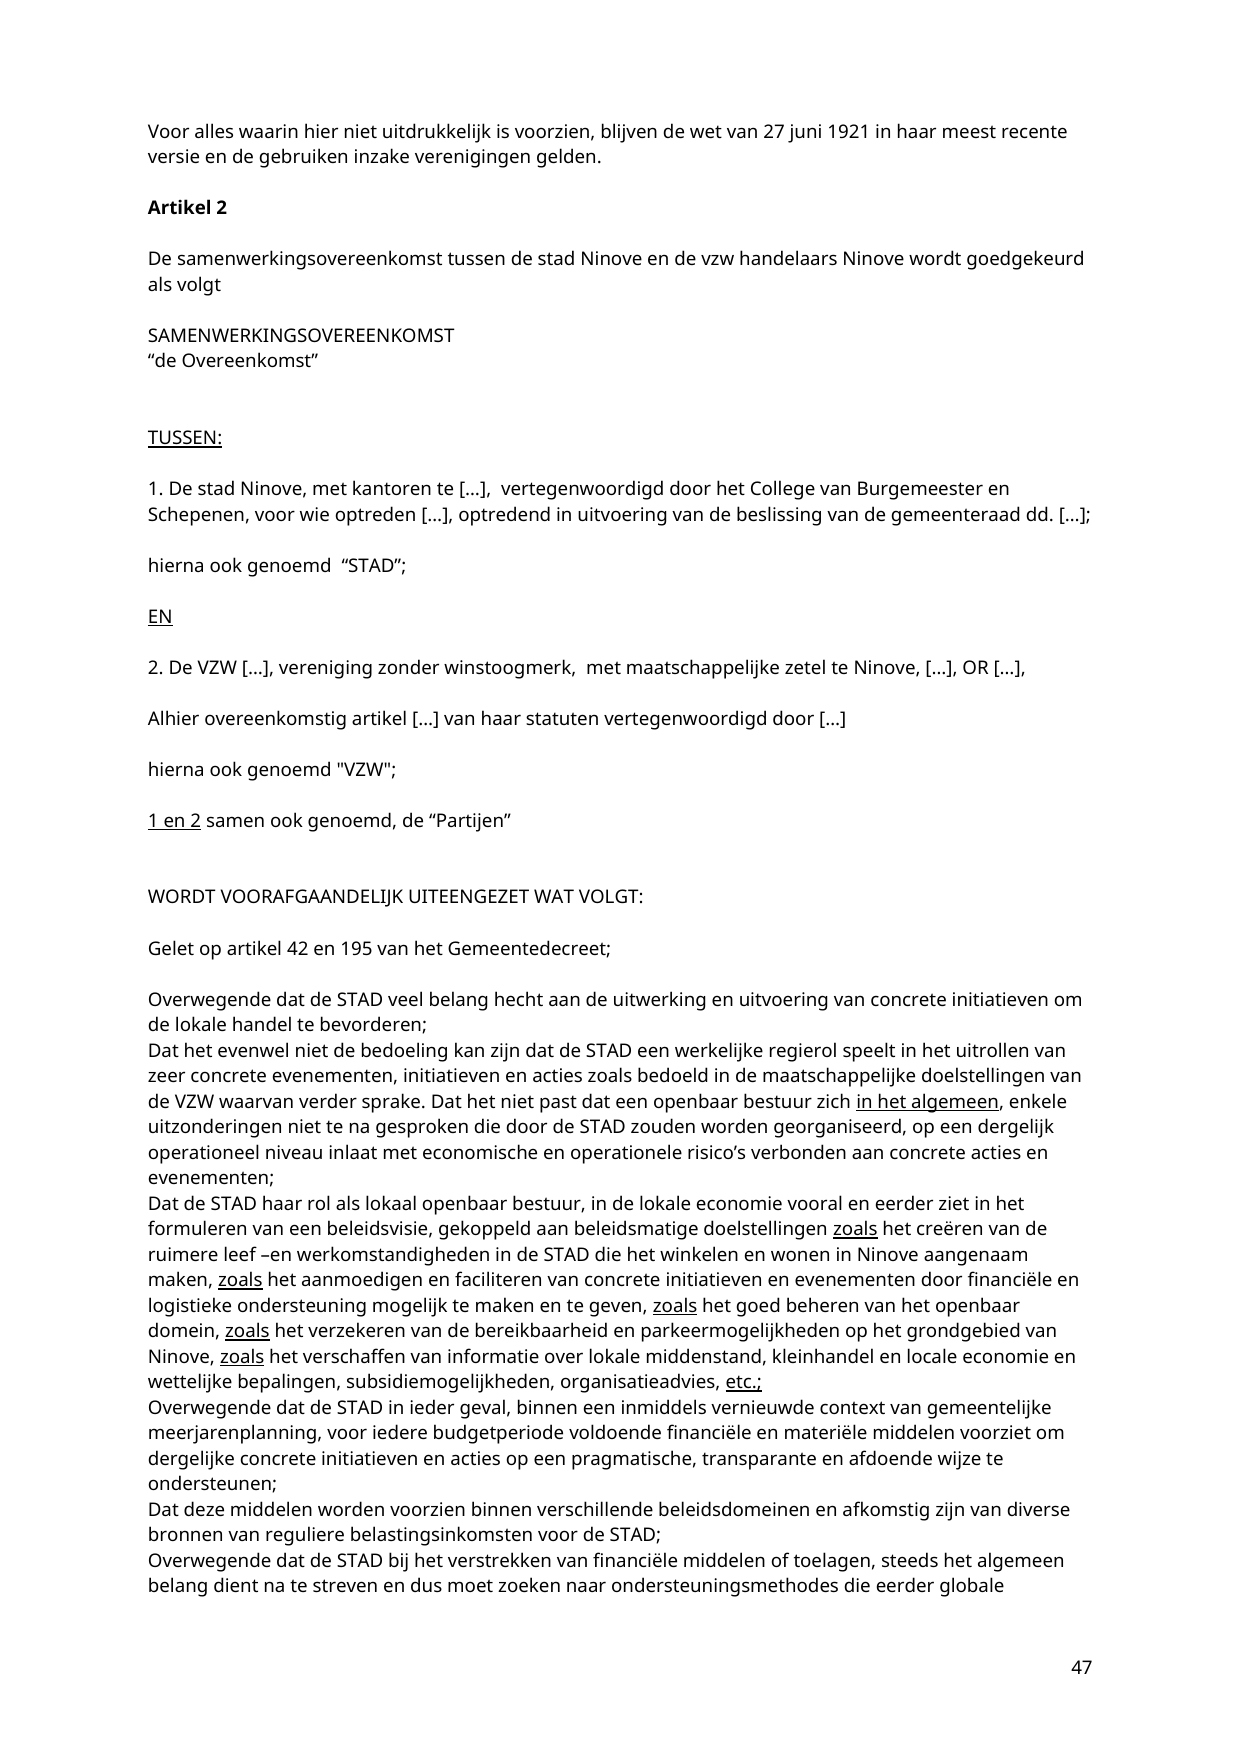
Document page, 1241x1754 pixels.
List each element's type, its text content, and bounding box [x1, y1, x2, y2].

text Dat de STAD haar rol als lokaal openbaar bestuur, in de lokale economie vooral en eerder ziet in het formuleren van een beleidsvisie, gekoppeld aan beleidsmatige doelstellingen zoals het creëren van de ruimere leef –en werkomstandigheden in de STAD die het winkelen en wonen in Ninove aangenaam maken, zoals het aanmoedigen en faciliteren van concrete initiatieven en evenementen door financiële en logistieke ondersteuning mogelijk te maken en te geven, zoals het goed beheren van het openbaar domein, zoals het verzekeren van de bereikbaarheid en parkeermogelijkheden op het grondgebied van Ninove, zoals het verschaffen van informatie over lokale middenstand, kleinhandel en locale economie en wettelijke bepalingen, subsidiemogelijkheden, organisatieadvies, etc.; [148, 1190, 1092, 1394]
text 1 en 2 samen ook genoemd, de “Partijen” [148, 807, 1092, 833]
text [148, 1547, 1092, 1598]
text Dat het evenwel niet de bedoeling kan zijn dat de STAD een werkelijke regierol speelt in het uitrollen van zeer concrete evenementen, initiatieven en acties zoals bedoeld in de maatschappelijke doelstellingen van de VZW waarvan verder sprake. Dat het niet past dat een openbaar bestuur zich in het algemeen, enkele uitzonderingen niet te na gesproken die door de STAD zouden worden georganiseerd, op een dergelijk operationeel niveau inlaat met economische en operationele risico’s verbonden aan concrete acties en evenementen; [148, 1037, 1092, 1190]
text 2. De VZW […], vereniging zonder winstoogmerk, met maatschappelijke zetel te Ninove, […], OR […], [148, 654, 1092, 679]
text SAMENWERKINGSOVEREENKOMST [148, 322, 1092, 348]
text Overwegende dat de STAD in ieder geval, binnen een inmiddels vernieuwde context van gemeentelijke meerjarenplanning, voor iedere budgetperiode voldoende financiële en materiële middelen voorziet om dergelijke concrete initiatieven en acties op een pragmatische, transparante en afdoende wijze te ondersteunen; [148, 1394, 1092, 1496]
text hierna ook genoemd "VZW"; [148, 756, 1092, 782]
text WORDT VOORAFGAANDELIJK UITEENGEZET WAT VOLGT: [148, 884, 1092, 909]
text “de Overeenkomst” [148, 348, 1092, 399]
text De samenwerkingsovereenkomst tussen de stad Ninove en de vzw handelaars Ninove wordt goedgekeurd als volgt [148, 246, 1092, 297]
text Dat deze middelen worden voorzien binnen verschillende beleidsdomeinen en afkomstig zijn van diverse bronnen van reguliere belastingsinkomsten voor de STAD; [148, 1496, 1092, 1547]
text Overwegende dat de STAD veel belang hecht aan de uitwerking en uitvoering van concrete initiatieven om de lokale handel te bevorderen; [148, 986, 1092, 1037]
text 1. De stad Ninove, met kantoren te […], vertegenwoordigd door het College van Burgemeester en Schepenen, voor wie optreden […], optredend in uitvoering van de beslissing van de gemeenteraad dd. […]; [148, 475, 1092, 526]
text EN [148, 603, 1092, 628]
text TUSSEN: [148, 424, 1092, 450]
text hierna ook genoemd “STAD”; [148, 552, 1092, 577]
text Gelet op artikel 42 en 195 van het Gemeentedecreet; [148, 935, 1092, 960]
text Alhier overeenkomstig artikel […] van haar statuten vertegenwoordigd door […] [148, 705, 1092, 731]
text Voor alles waarin hier niet uitdrukkelijk is voorzien, blijven de wet van 27 juni 1921 in haar meest recente versie en de gebruiken inzake verenigingen gelden. [148, 118, 1092, 169]
text Artikel 2 [148, 195, 1092, 220]
